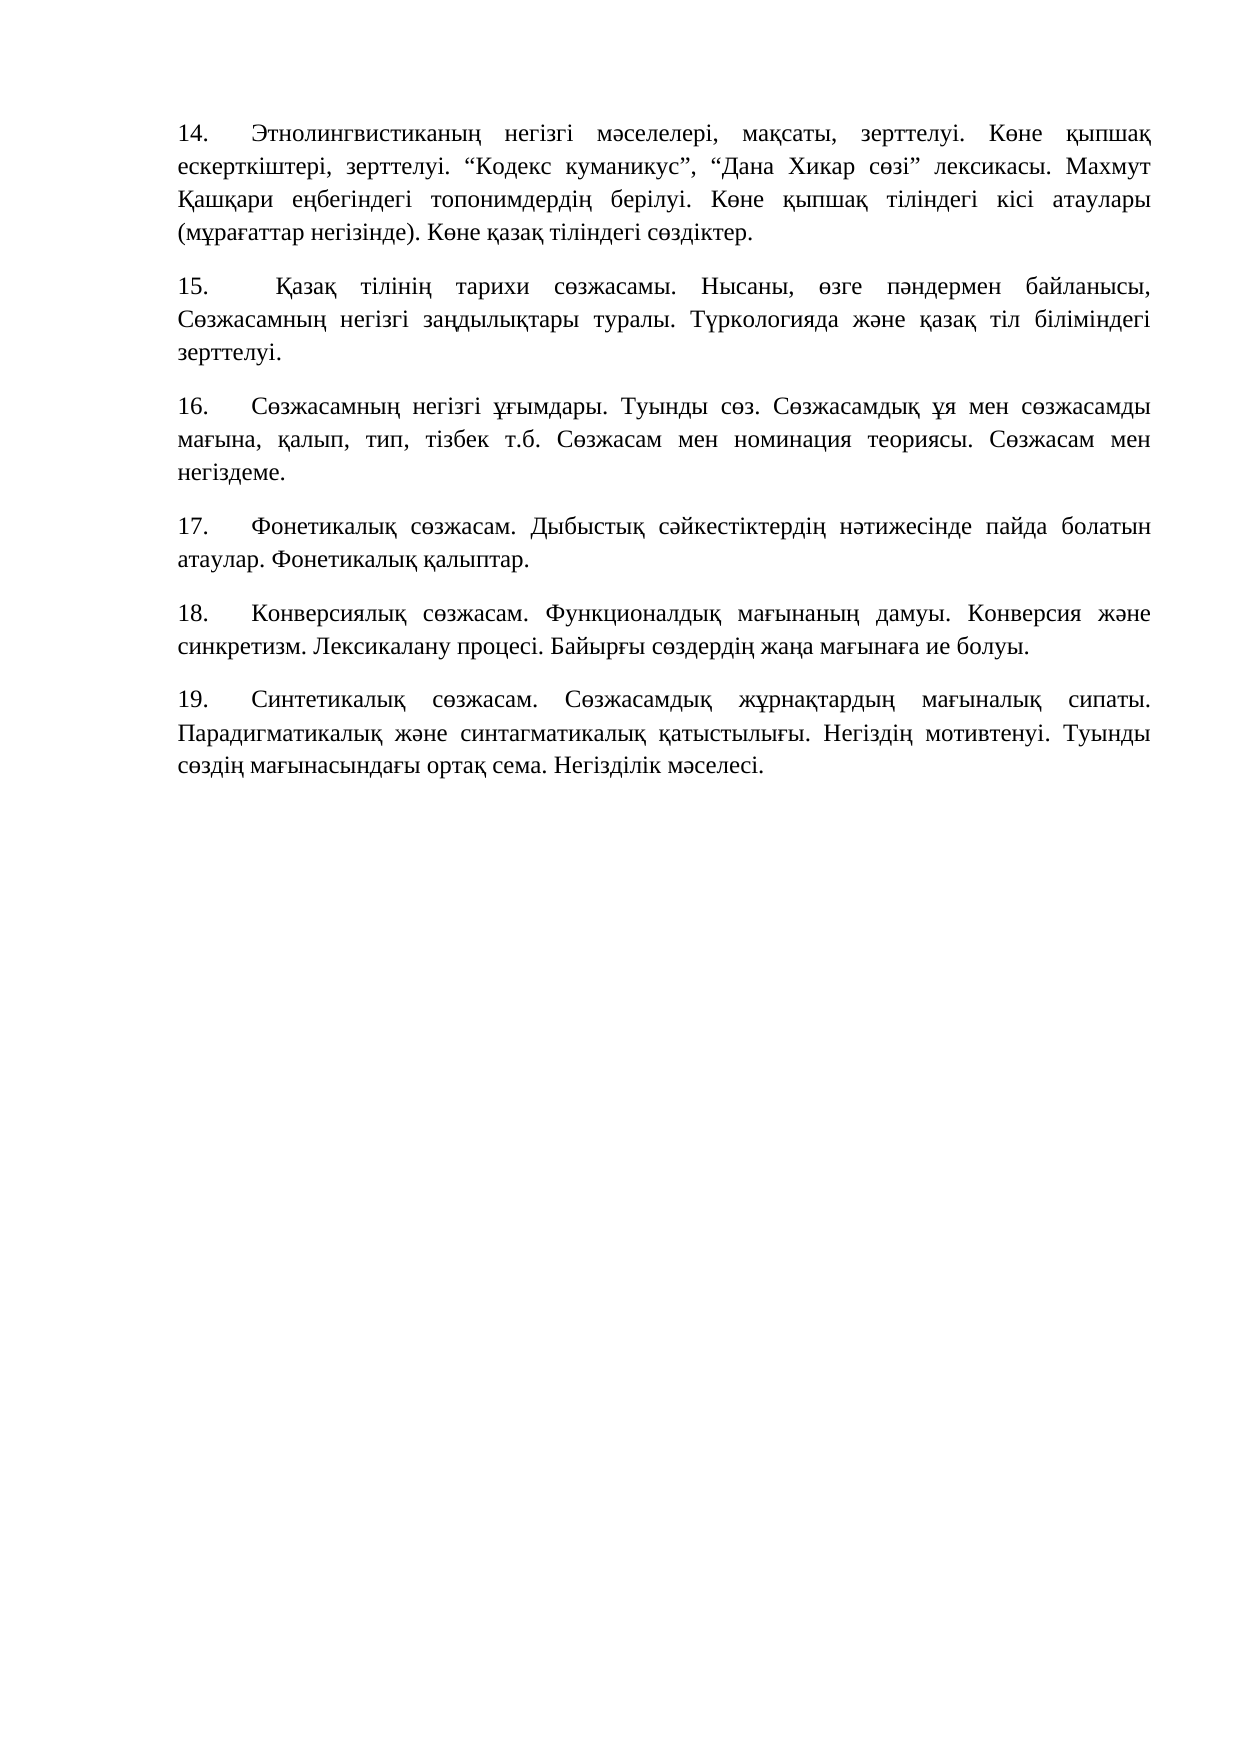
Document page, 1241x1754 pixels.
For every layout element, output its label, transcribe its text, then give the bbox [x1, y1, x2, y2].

text 15. Қазақ тілінің тарихи сөзжасамы. Нысаны, өзге пәндермен байланысы, Сөзжасамның негізгі заңдылықтары туралы. Түркологияда және қазақ тіл біліміндегі зерттелуі. [177, 271, 1152, 366]
text 18. Конверсиялық сөзжасам. Функционалдық мағынаның дамуы. Конверсия және синкретизм. Лексикалану процесі. Байырғы сөздердің жаңа мағынаға ие болуы. [177, 598, 1152, 659]
text 17. Фонетикалық сөзжасам. Дыбыстық сәйкестіктердің нәтижесінде пайда болатын атаулар. Фонетикалық қалыптар. [177, 511, 1152, 573]
text 16. Сөзжасамның негізгі ұғымдары. Туынды сөз. Сөзжасамдық ұя мен сөзжасамды мағына, қалып, тип, тізбек т.б. Сөзжасам мен номинация теориясы. Сөзжасам мен негіздеме. [177, 391, 1152, 486]
text 14. Этнолингвистиканың негізгі мәселелері, мақсаты, зерттелуі. Көне қыпшақ ескерткіштері, зерттелуі. “Кодекс куманикус”, “Дана Хикар сөзі” лексикасы. Махмут Қашқари еңбегіндегі топонимдердің берілуі. Көне қыпшақ тіліндегі кісі атаулары (мұрағаттар негізінде). Көне қазақ тіліндегі сөздіктер. [177, 118, 1152, 246]
text 19. Синтетикалық сөзжасам. Сөзжасамдық жұрнақтардың мағыналық сипаты. Парадигматикалық және синтагматикалық қатыстылығы. Негіздің мотивтенуі. Туынды сөздің мағынасындағы ортақ сема. Негізділік мәселесі. [177, 684, 1152, 779]
